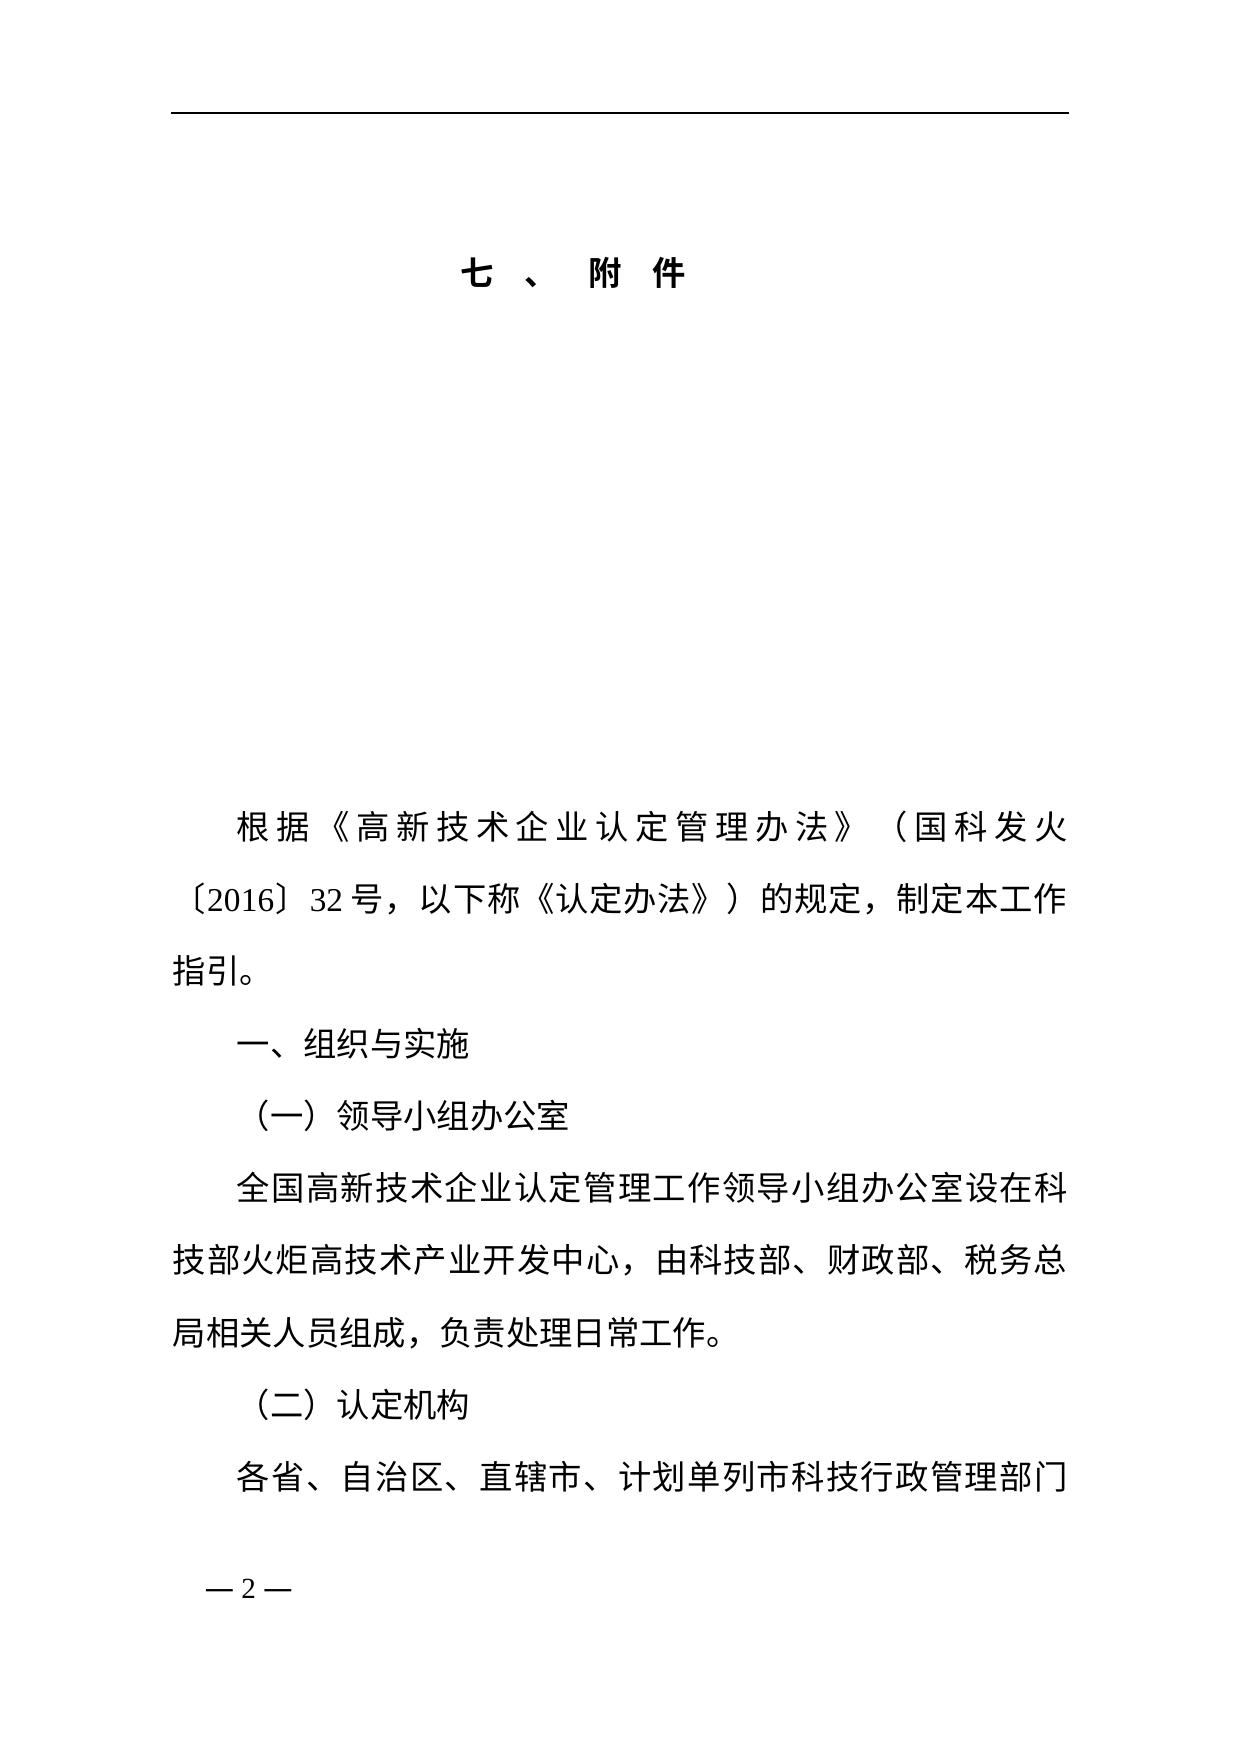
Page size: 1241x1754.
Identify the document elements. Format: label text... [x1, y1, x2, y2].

text （二）认定机构 [172, 1379, 1068, 1427]
text 全国高新技术企业认定管理工作领导小组办公室设在科技部火炬高技术产业开发中心，由科技部、财政部、税务总局相关人员组成，负责处理日常工作。 [172, 1162, 1068, 1355]
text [172, 1451, 1068, 1499]
text 七、附件 [172, 226, 1068, 316]
text 一、组织与实施 [172, 1017, 1068, 1066]
text （一）领导小组办公室 [172, 1090, 1068, 1138]
text 根据《高新技术企业认定管理办法》（国科发火〔2016〕32号，以下称《认定办法》）的规定，制定本工作指引。 [172, 801, 1068, 993]
